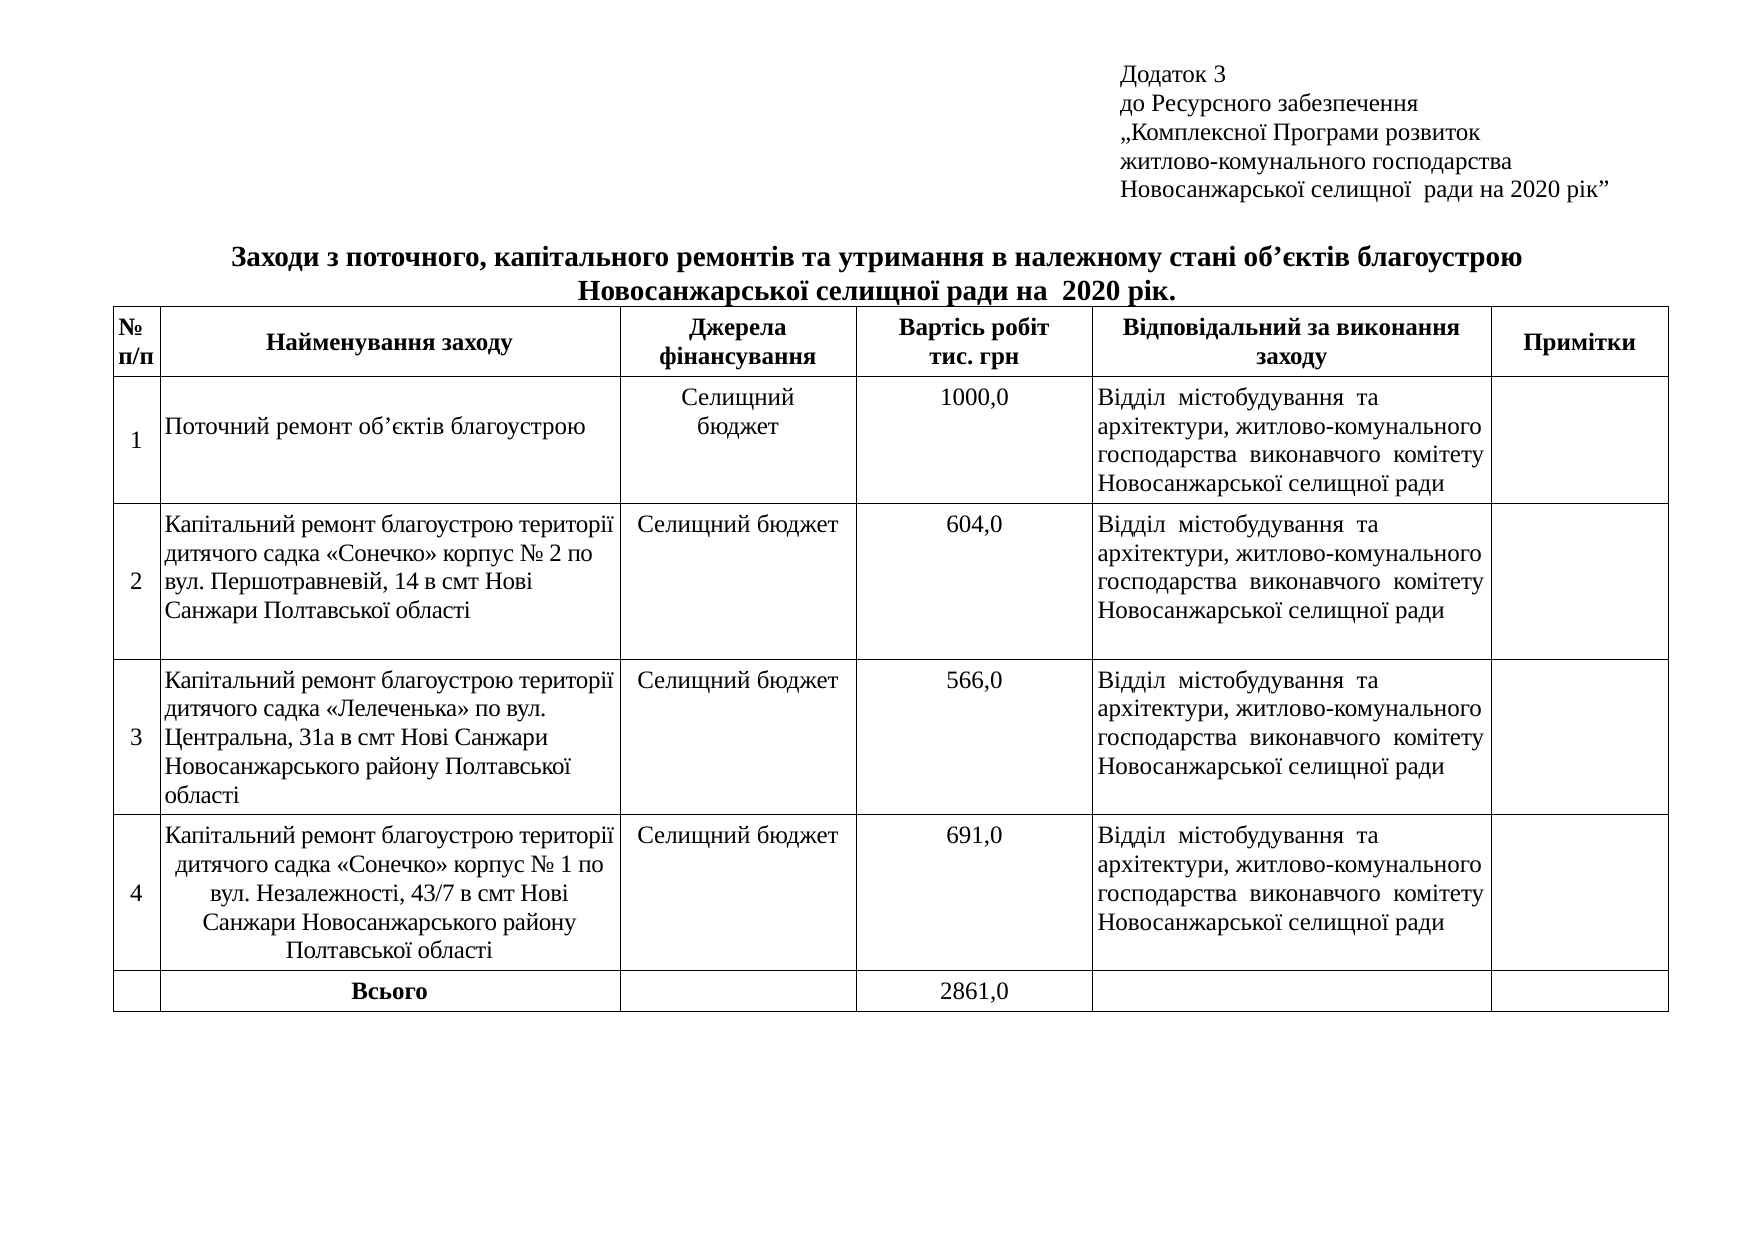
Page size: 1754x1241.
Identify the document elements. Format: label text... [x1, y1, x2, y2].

table_cell Селищний бюджет [621, 660, 856, 814]
text „Комплексної Програми розвиток [1120, 117, 1636, 146]
text Новосанжарської селищної ради на 2020 рік” [1120, 174, 1636, 203]
table_cell [1492, 377, 1668, 503]
text Додаток 3 [1120, 59, 1636, 88]
table_header Вартісь робіт тис. грн [857, 307, 1092, 376]
table_cell 1 [114, 377, 160, 503]
text до Ресурсного забезпечення [1120, 88, 1636, 117]
table_cell Відділ містобудування та архітектури, житлово-комунального господарства виконавчого комітету Новосанжарської селищної ради [1093, 377, 1491, 503]
table_header Найменування заходу [161, 307, 620, 376]
table_cell [1492, 815, 1668, 970]
table_cell [114, 971, 160, 1011]
table_header № п/п [114, 307, 160, 376]
table_cell [1492, 504, 1668, 658]
table_cell Селищний бюджет [621, 377, 856, 503]
table_header Примітки [1492, 307, 1668, 376]
table_cell Селищний бюджет [621, 815, 856, 970]
table_cell [1492, 971, 1668, 1011]
table_cell Селищний бюджет [621, 504, 856, 658]
table_cell 3 [114, 660, 160, 814]
table_header Джерела фінансування [621, 307, 856, 376]
table_cell [1093, 971, 1491, 1011]
table_cell Відділ містобудування та архітектури, житлово-комунального господарства виконавчого комітету Новосанжарської селищної ради [1093, 504, 1491, 658]
table_cell 604,0 [857, 504, 1092, 658]
table_header Відповідальний за виконання заходу [1093, 307, 1491, 376]
table_cell 2 [114, 504, 160, 658]
table_cell Відділ містобудування та архітектури, житлово-комунального господарства виконавчого комітету Новосанжарської селищної ради [1093, 660, 1491, 814]
table_cell Капітальний ремонт благоустрою території дитячого садка «Лелеченька» по вул. Центральна, 31а в смт Нові Санжари Новосанжарського району Полтавської області [161, 660, 620, 814]
table_cell 1000,0 [857, 377, 1092, 503]
table_cell Капітальний ремонт благоустрою території дитячого садка «Сонечко» корпус № 2 по вул. Першотравневій, 14 в смт Нові Санжари Полтавської області [161, 504, 620, 658]
table_cell Поточний ремонт об’єктів благоустрою [161, 377, 620, 503]
table_cell Капітальний ремонт благоустрою території дитячого садка «Сонечко» корпус № 1 по вул. Незалежності, 43/7 в смт Нові Санжари Новосанжарського району Полтавської області [161, 815, 620, 970]
table_cell 4 [114, 815, 160, 970]
table_cell 2861,0 [857, 971, 1092, 1011]
table_cell Всього [161, 971, 620, 1011]
table_cell Відділ містобудування та архітектури, житлово-комунального господарства виконавчого комітету Новосанжарської селищної ради [1093, 815, 1491, 970]
text Заходи з поточного, капітального ремонтів та утримання в належному стані об’єктів благоустрою Новосанжарської селищної ради на 2020 рік. [118, 239, 1636, 306]
table_cell [621, 971, 856, 1011]
table_cell 566,0 [857, 660, 1092, 814]
table_cell 691,0 [857, 815, 1092, 970]
table_cell [1492, 660, 1668, 814]
text житлово-комунального господарства [1120, 146, 1636, 174]
